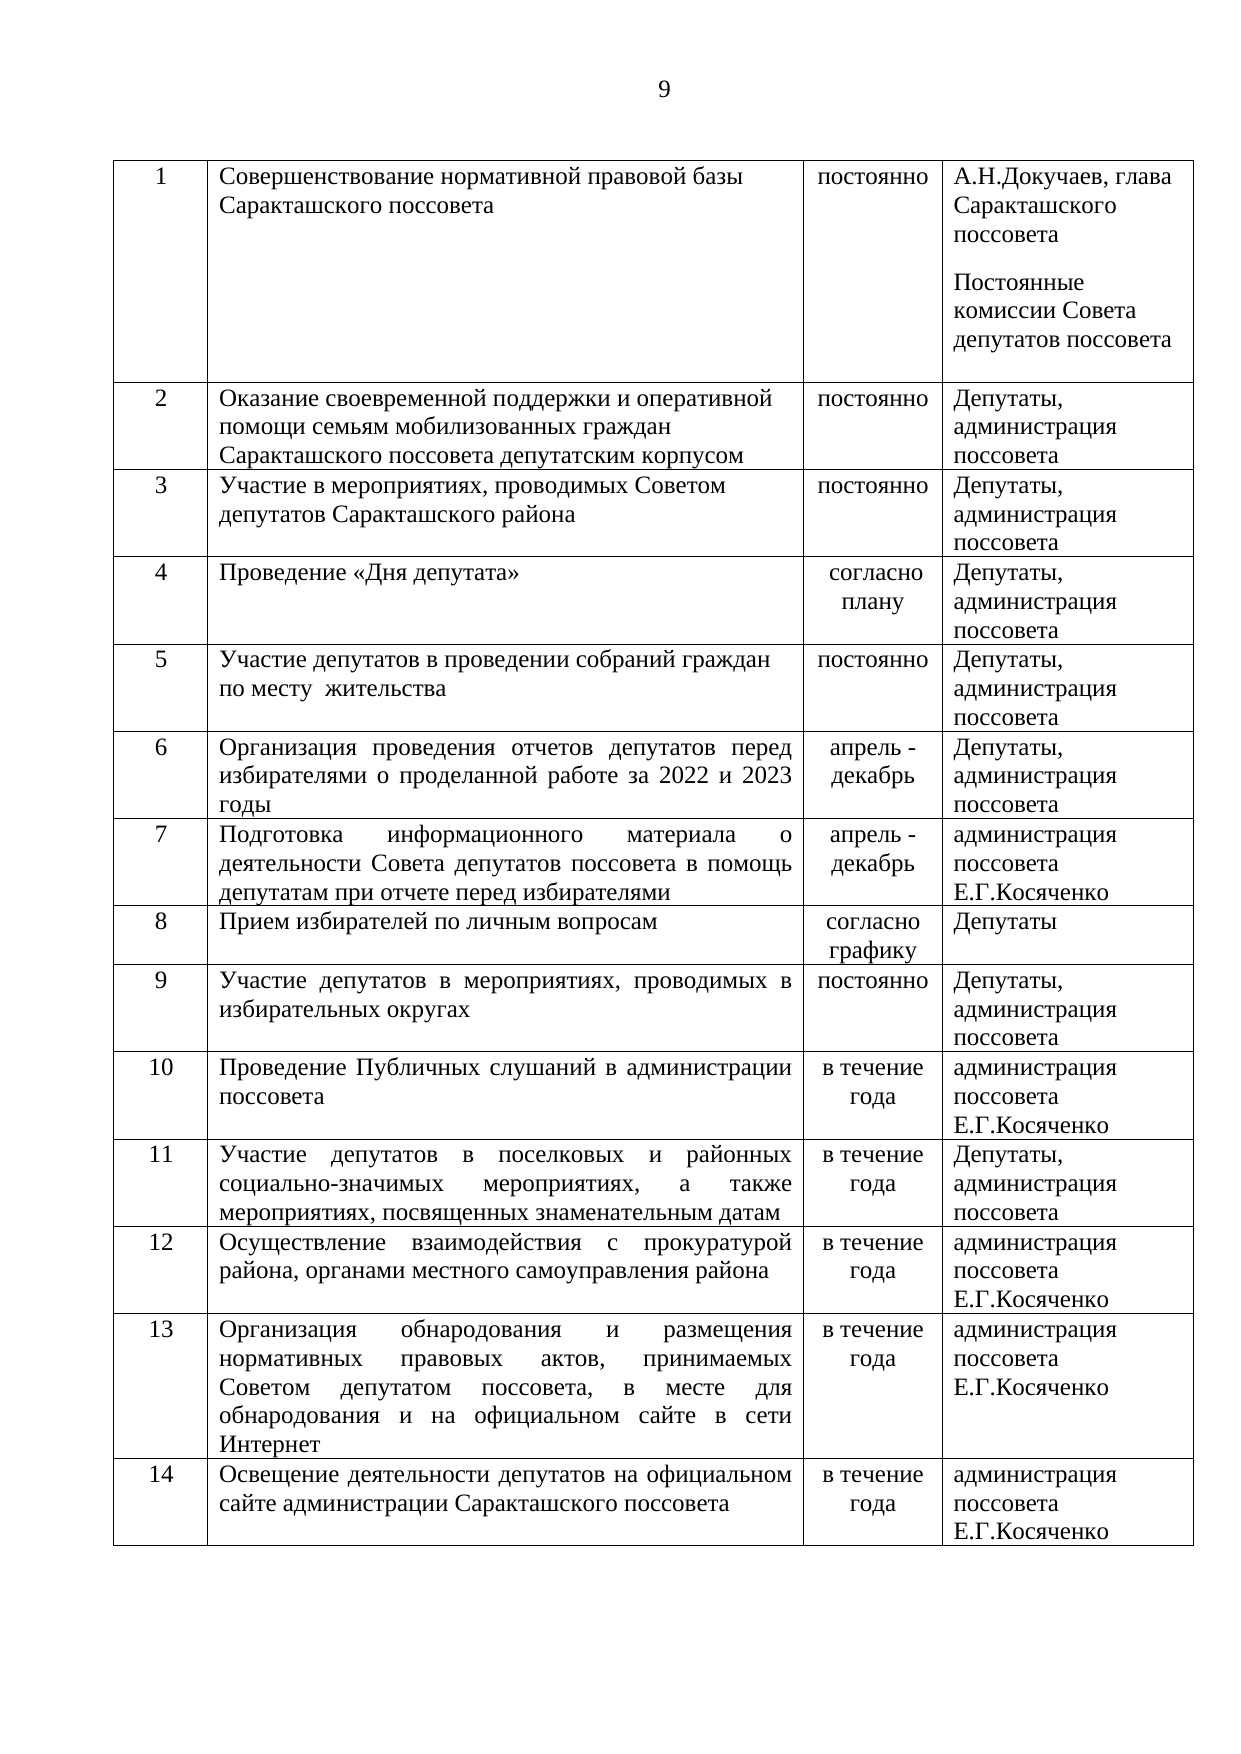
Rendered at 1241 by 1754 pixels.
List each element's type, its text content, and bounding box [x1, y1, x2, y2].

table_cell постоянно [804, 470, 942, 556]
table_cell в течение года [804, 1052, 942, 1138]
table_cell Организация проведения отчетов депутатов перед избирателями о проделанной работе за 2022 и 2023 годы [208, 732, 803, 818]
table_cell Депутаты, администрация поссовета [943, 965, 1193, 1051]
table_cell 8 [114, 906, 207, 964]
table_cell 2 [114, 383, 207, 469]
table_cell Депутаты, администрация поссовета [943, 1140, 1193, 1226]
table_cell Организация обнародования и размещения нормативных правовых актов, принимаемых Советом депутатом поссовета, в месте для обнародования и на официальном сайте в сети Интернет [208, 1314, 803, 1458]
table_cell Участие депутатов в проведении собраний граждан по месту жительства [208, 645, 803, 731]
table_cell Участие депутатов в мероприятиях, проводимых в избирательных округах [208, 965, 803, 1051]
table_cell Депутаты, администрация поссовета [943, 732, 1193, 818]
table_cell 14 [114, 1459, 207, 1545]
table_cell 12 [114, 1227, 207, 1313]
table_cell Осуществление взаимодействия с прокуратурой района, органами местного самоуправления района [208, 1227, 803, 1313]
table_cell администрация поссовета Е.Г.Косяченко [943, 1459, 1193, 1545]
table_cell в течение года [804, 1140, 942, 1226]
table_cell постоянно [804, 965, 942, 1051]
table_cell администрация поссовета Е.Г.Косяченко [943, 1052, 1193, 1138]
table_cell Участие в мероприятиях, проводимых Советом депутатов Саракташского района [208, 470, 803, 556]
table_cell апрель - декабрь [804, 819, 942, 905]
table_cell апрель - декабрь [804, 732, 942, 818]
table_cell 11 [114, 1140, 207, 1226]
table_cell администрация поссовета Е.Г.Косяченко [943, 1227, 1193, 1313]
table_cell Депутаты [943, 906, 1193, 964]
table_cell 4 [114, 557, 207, 643]
table_cell согласно плану [804, 557, 942, 643]
table_header Совершенствование нормативной правовой базы Саракташского поссовета [208, 161, 803, 382]
table_cell Депутаты, администрация поссовета [943, 383, 1193, 469]
table_cell в течение года [804, 1227, 942, 1313]
table_cell 7 [114, 819, 207, 905]
table_cell постоянно [804, 645, 942, 731]
table_cell Депутаты, администрация поссовета [943, 645, 1193, 731]
table_cell Депутаты, администрация поссовета [943, 470, 1193, 556]
table_cell Подготовка информационного материала о деятельности Совета депутатов поссовета в помощь депутатам при отчете перед избирателями [208, 819, 803, 905]
table_header А.Н.Докучаев, глава Саракташского поссовета Постоянные комиссии Совета депутатов поссовета [943, 161, 1193, 382]
table_cell согласно графику [804, 906, 942, 964]
table_cell 6 [114, 732, 207, 818]
table_cell постоянно [804, 383, 942, 469]
table_cell Участие депутатов в поселковых и районных социально-значимых мероприятиях, а также мероприятиях, посвященных знаменательным датам [208, 1140, 803, 1226]
table_cell Оказание своевременной поддержки и оперативной помощи семьям мобилизованных граждан Саракташского поссовета депутатским корпусом [208, 383, 803, 469]
table_cell Прием избирателей по личным вопросам [208, 906, 803, 964]
table_cell Проведение Публичных слушаний в администрации поссовета [208, 1052, 803, 1138]
table_cell 3 [114, 470, 207, 556]
table_cell 13 [114, 1314, 207, 1458]
table_header 1 [114, 161, 207, 382]
table_cell администрация поссовета Е.Г.Косяченко [943, 819, 1193, 905]
table_cell Проведение «Дня депутата» [208, 557, 803, 643]
table_cell 5 [114, 645, 207, 731]
table_cell в течение года [804, 1459, 942, 1545]
table_cell Освещение деятельности депутатов на официальном сайте администрации Саракташского поссовета [208, 1459, 803, 1545]
table_header постоянно [804, 161, 942, 382]
table_cell 9 [114, 965, 207, 1051]
table_cell администрация поссовета Е.Г.Косяченко [943, 1314, 1193, 1458]
table_cell 10 [114, 1052, 207, 1138]
table_cell Депутаты, администрация поссовета [943, 557, 1193, 643]
table_cell в течение года [804, 1314, 942, 1458]
